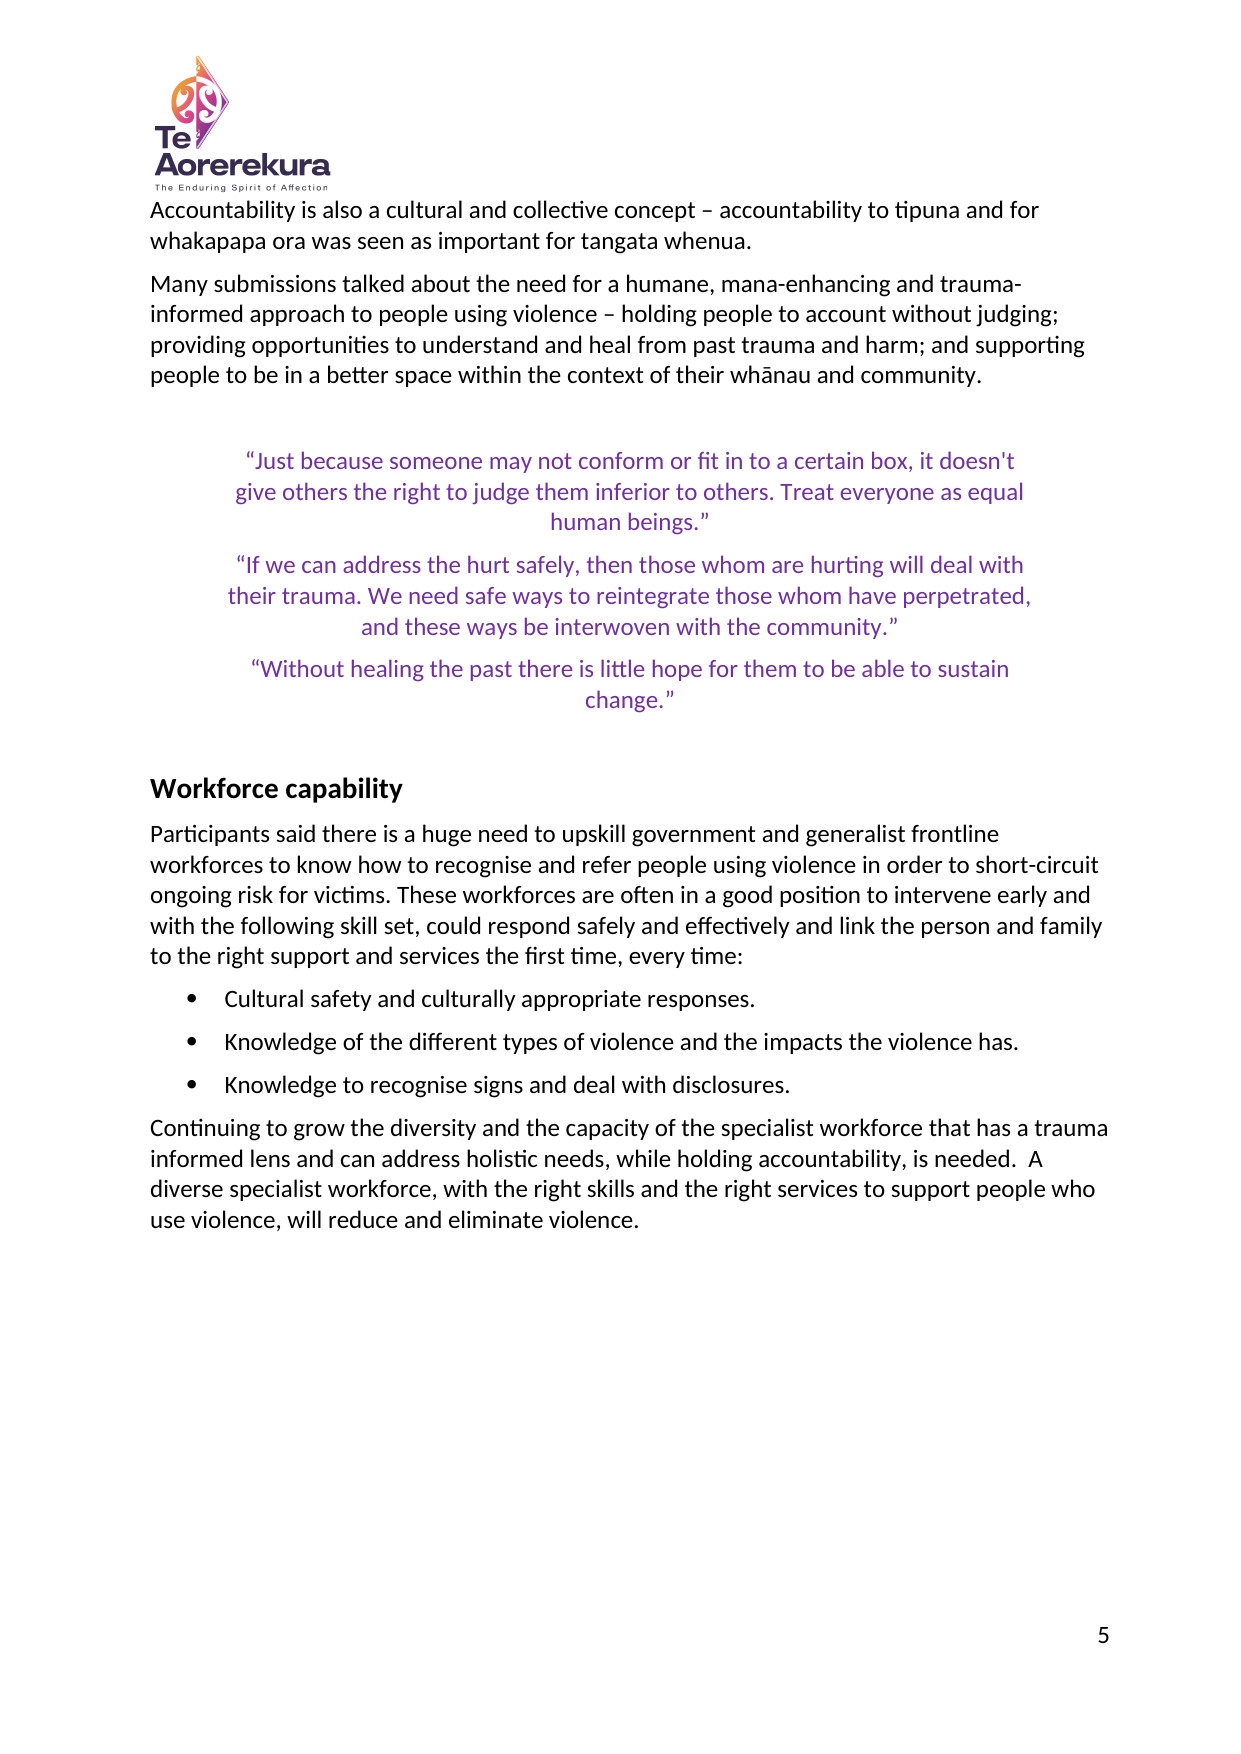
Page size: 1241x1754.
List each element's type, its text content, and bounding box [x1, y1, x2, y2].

text “Without healing the past there is little hope for them to be able to sustain change.” [227, 654, 1033, 715]
text “If we can address the hurt safely, then those whom are hurting will deal with their trauma. We need safe ways to reintegrate those whom have perpetrated, and these ways be interwoven with the community.” [227, 549, 1033, 641]
text Participants said there is a huge need to upskill government and generalist frontline workforces to know how to recognise and refer people using violence in order to short-circuit ongoing risk for victims. These workforces are often in a good position to intervene early and with the following skill set, could respond safely and effectively and link the person and family to the right support and services the first time, every time: [150, 818, 1110, 971]
list Cultural safety and culturally appropriate responses. [187, 983, 1110, 1014]
picture [150, 51, 334, 150]
text “Just because someone may not conform or fit in to a certain box, it doesn't give others the right to judge them inferior to others. Treat everyone as equal human beings.” [227, 446, 1033, 537]
subtitle Workforce capability [150, 770, 1110, 806]
list Knowledge to recognise signs and deal with disclosures. [187, 1069, 1110, 1100]
text Continuing to grow the diversity and the capacity of the specialist workforce that has a trauma informed lens and can address holistic needs, while holding accountability, is needed. A diverse specialist workforce, with the right skills and the right services to support people who use violence, will reduce and eliminate violence. [150, 1112, 1110, 1234]
text Many submissions talked about the need for a humane, mana-enhancing and trauma-informed approach to people using violence – holding people to account without judging; providing opportunities to understand and heal from past trauma and harm; and supporting people to be in a better space within the context of their whānau and community. [150, 268, 1110, 390]
text Accountability is also a cultural and collective concept – accountability to tipuna and for whakapapa ora was seen as important for tangata whenua. [150, 150, 1110, 255]
list Knowledge of the different types of violence and the impacts the violence has. [187, 1026, 1110, 1057]
